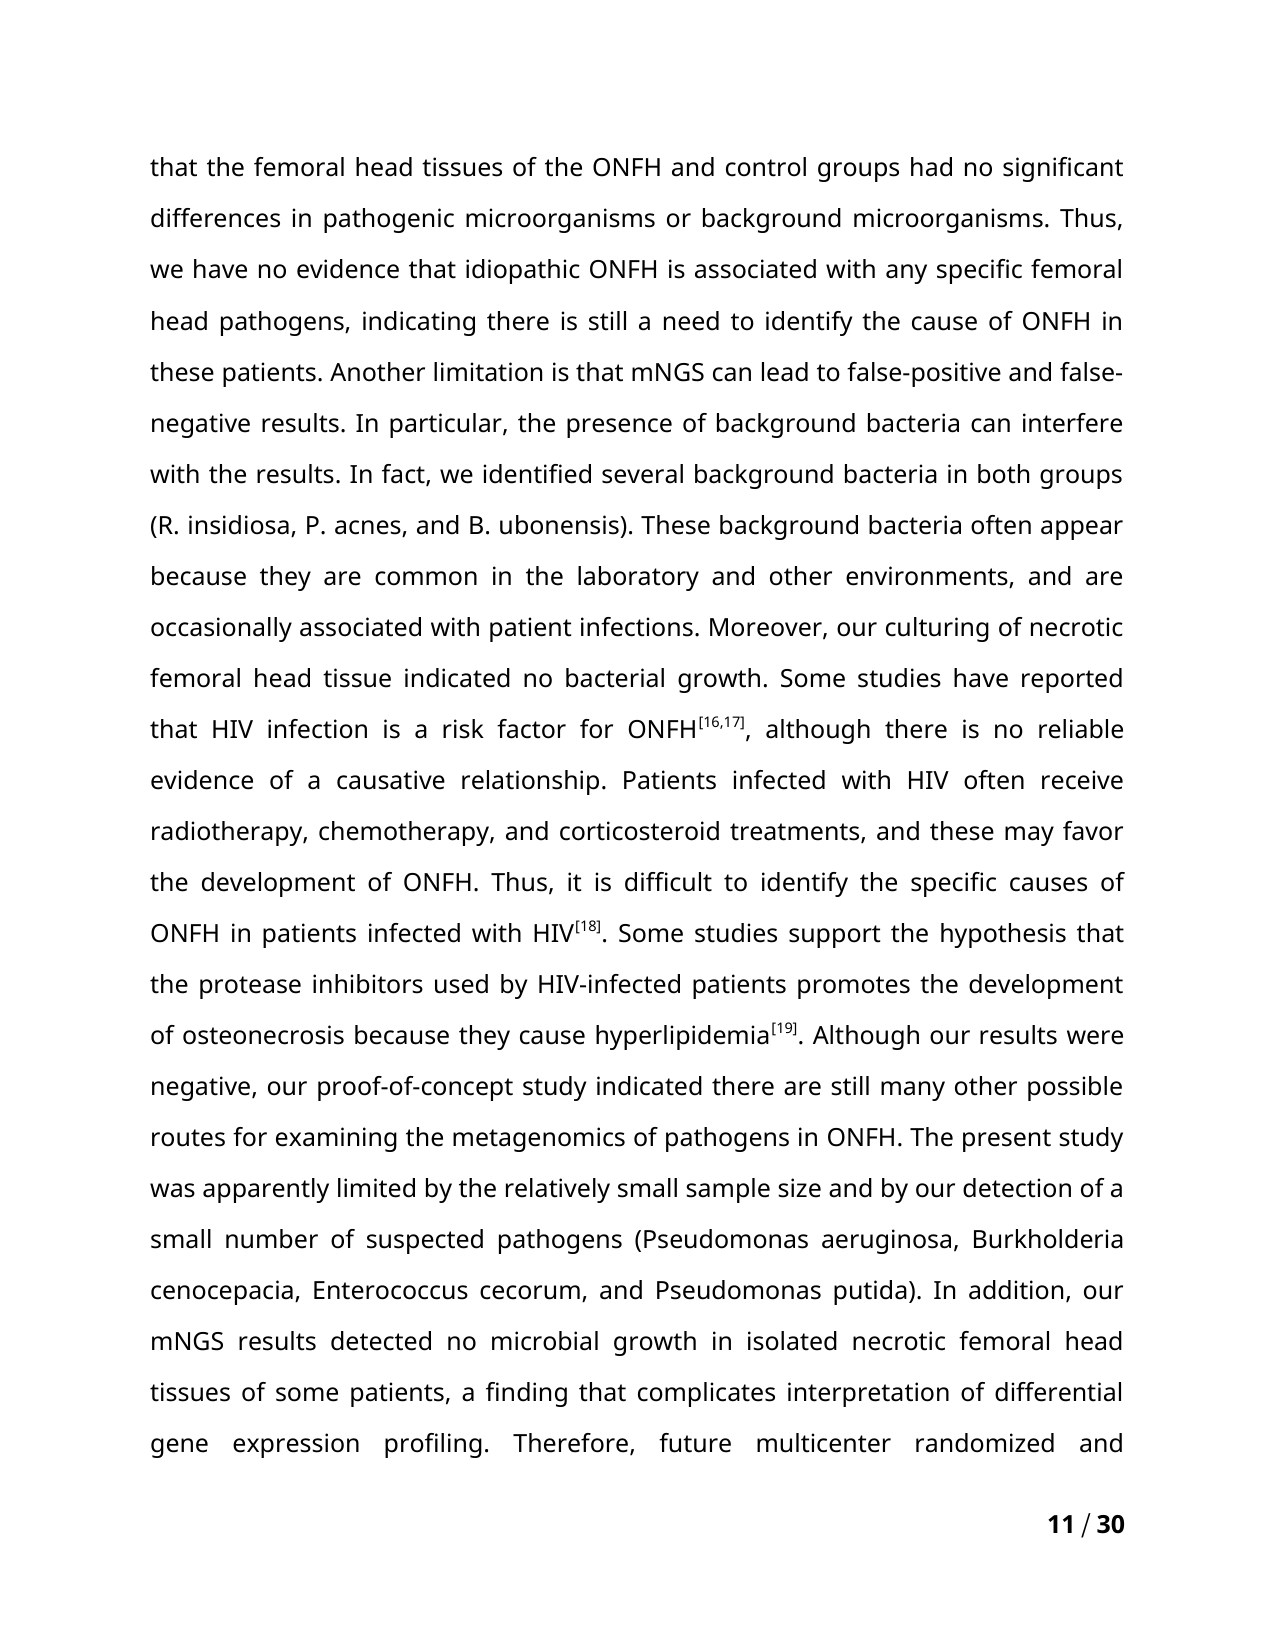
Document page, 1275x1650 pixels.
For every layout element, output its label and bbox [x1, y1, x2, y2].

text [150, 150, 1125, 1460]
